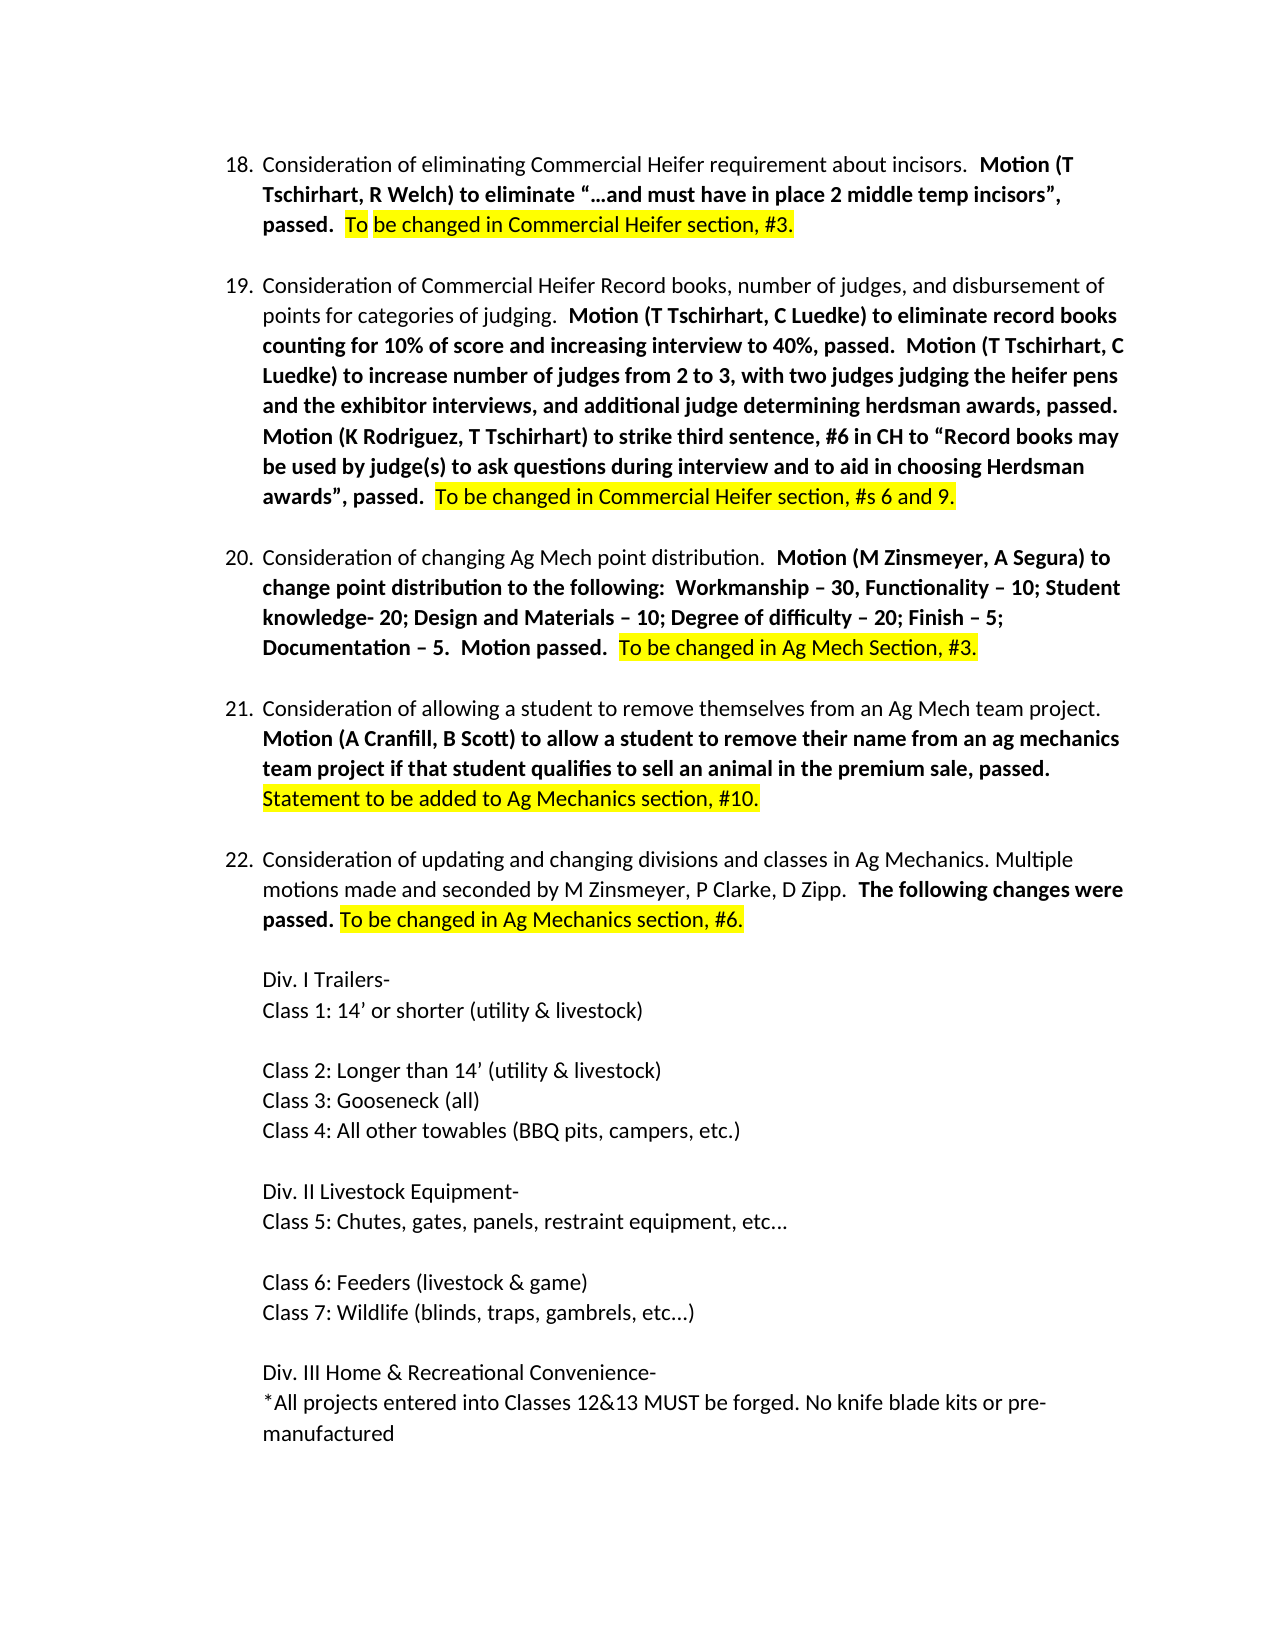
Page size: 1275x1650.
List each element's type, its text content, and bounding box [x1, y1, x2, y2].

list Class 5: Chutes, gates, panels, restraint equipment, etc... [262, 1207, 1125, 1235]
list Class 6: Feeders (livestock & game) [262, 1268, 1125, 1296]
list Div. I Trailers- [262, 966, 1125, 994]
list Consideration of updating and changing divisions and classes in Ag Mechanics. Multiple motions made and seconded by M Zinsmeyer, P Clarke, D Zipp. The following changes were passed. To be changed in Ag Mechanics section, #6. [225, 845, 1125, 933]
list Consideration of changing Ag Mech point distribution. Motion (M Zinsmeyer, A Segura) to change point distribution to the following: Workmanship – 30, Functionality – 10; Student knowledge- 20; Design and Materials – 10; Degree of difficulty – 20; Finish – 5; Documentation – 5. Motion passed. To be changed in Ag Mech Section, #3. [225, 543, 1125, 661]
list Consideration of eliminating Commercial Heifer requirement about incisors. Motion (T Tschirhart, R Welch) to eliminate “…and must have in place 2 middle temp incisors”, passed. To be changed in Commercial Heifer section, #3. [225, 150, 1125, 238]
list Consideration of allowing a student to remove themselves from an Ag Mech team project. Motion (A Cranfill, B Scott) to allow a student to remove their name from an ag mechanics team project if that student qualifies to sell an animal in the premium sale, passed. Statement to be added to Ag Mechanics section, #10. [225, 694, 1125, 812]
list Div. III Home & Recreational Convenience- [262, 1358, 1125, 1386]
list Class 2: Longer than 14’ (utility & livestock) [262, 1056, 1125, 1084]
list Class 4: All other towables (BBQ pits, campers, etc.) [262, 1117, 1125, 1145]
list *All projects entered into Classes 12&13 MUST be forged. No knife blade kits or pre-manufactured [262, 1388, 1125, 1447]
list Div. II Livestock Equipment- [262, 1177, 1125, 1205]
list Class 1: 14’ or shorter (utility & livestock) [262, 996, 1125, 1024]
list Consideration of Commercial Heifer Record books, number of judges, and disbursement of points for categories of judging. Motion (T Tschirhart, C Luedke) to eliminate record books counting for 10% of score and increasing interview to 40%, passed. Motion (T Tschirhart, C Luedke) to increase number of judges from 2 to 3, with two judges judging the heifer pens and the exhibitor interviews, and additional judge determining herdsman awards, passed. Motion (K Rodriguez, T Tschirhart) to strike third sentence, #6 in CH to “Record books may be used by judge(s) to ask questions during interview and to aid in choosing Herdsman awards”, passed. To be changed in Commercial Heifer section, #s 6 and 9. [225, 271, 1125, 510]
list Class 3: Gooseneck (all) [262, 1086, 1125, 1114]
list Class 7: Wildlife (blinds, traps, gambrels, etc...) [262, 1298, 1125, 1326]
